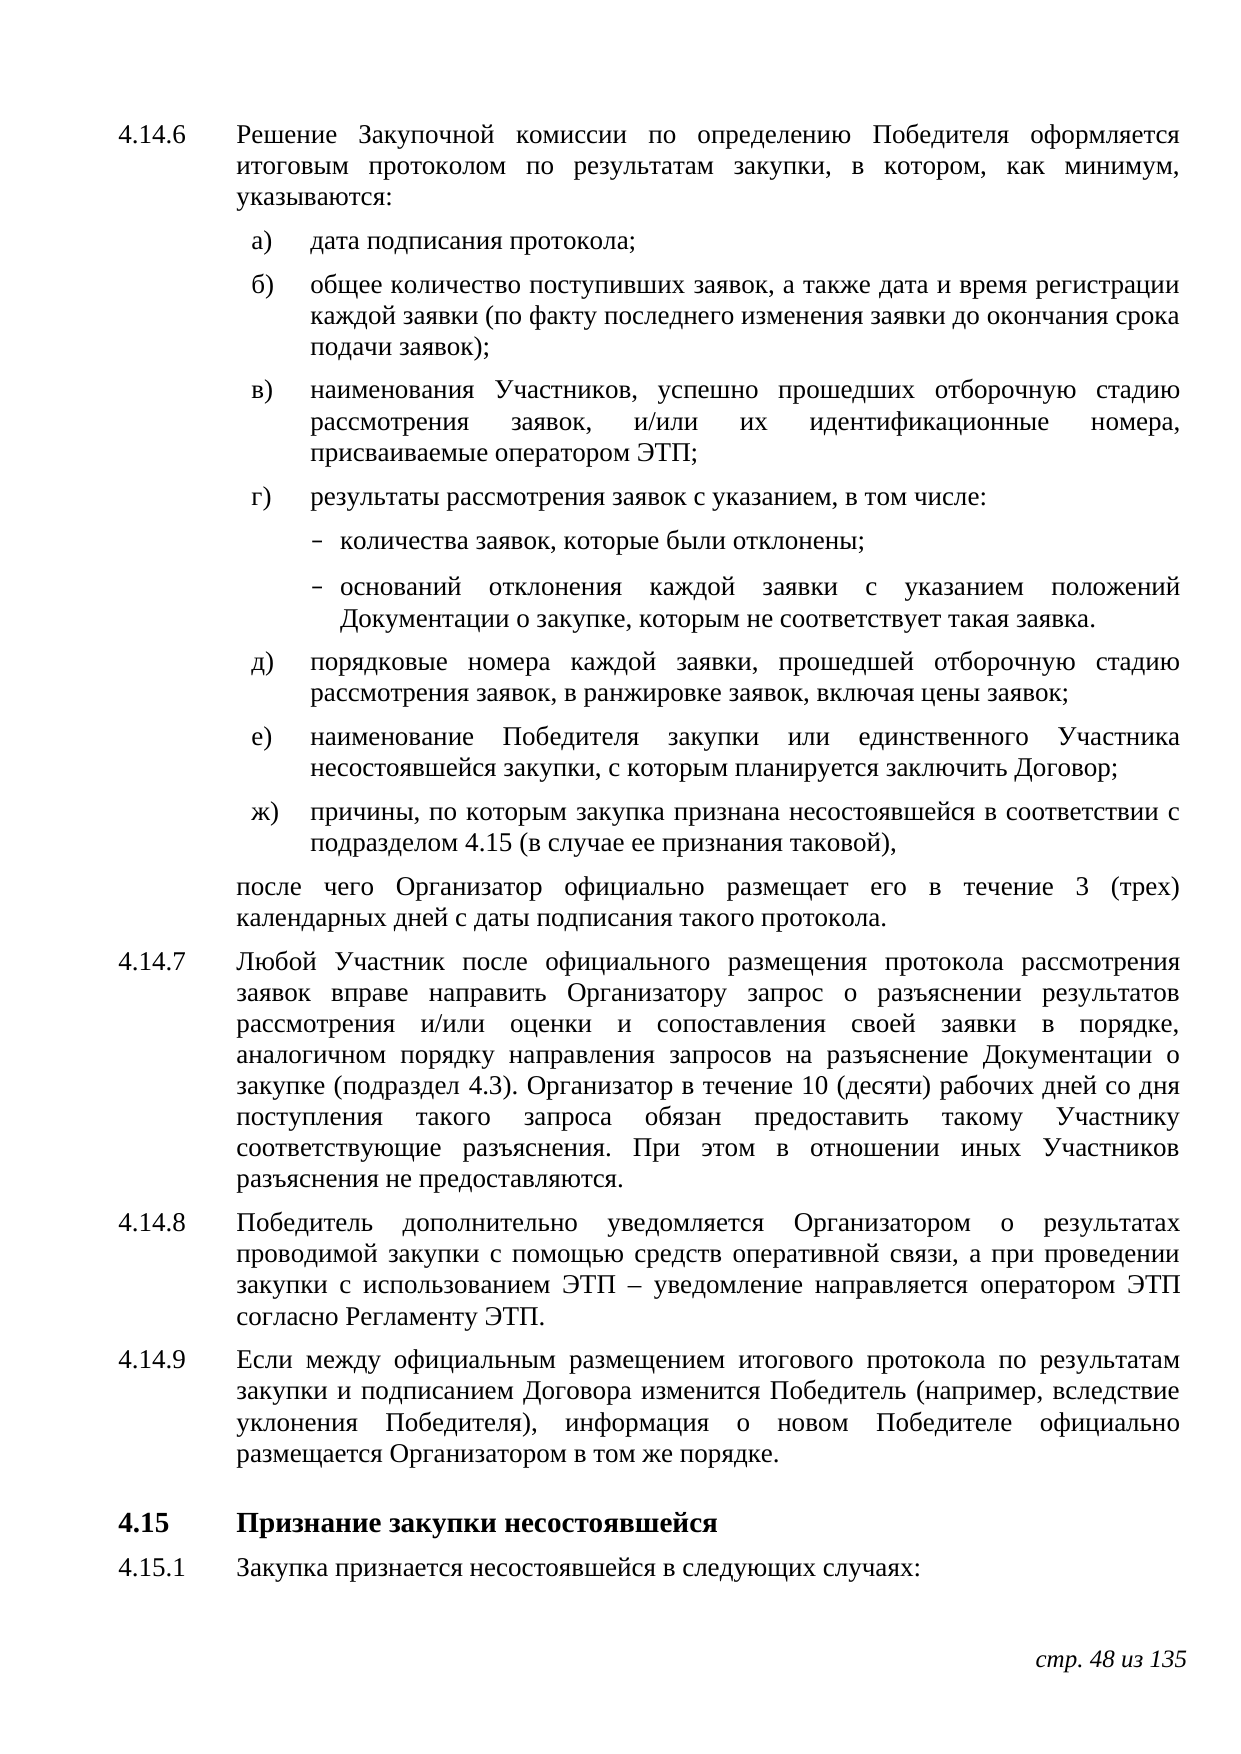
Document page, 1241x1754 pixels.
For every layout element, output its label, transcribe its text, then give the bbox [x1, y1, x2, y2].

text Если между официальным размещением итогового протокола по результатам закупки и подписанием Договора изменится Победитель (например, вследствие уклонения Победителя), информация о новом Победителе официально размещается Организатором в том же порядке. [118, 1343, 1181, 1468]
text порядковые номера каждой заявки, прошедшей отборочную стадию рассмотрения заявок, в ранжировке заявок, включая цены заявок; [251, 645, 1181, 708]
text наименование Победителя закупки или единственного Участника несостоявшейся закупки, с которым планируется заключить Договор; [251, 720, 1181, 782]
list после чего Организатор официально размещает его в течение 3 (трех) календарных дней с даты подписания такого протокола. [236, 870, 1181, 932]
text Решение Закупочной комиссии по определению Победителя оформляется итоговым протоколом по результатам закупки, в котором, как минимум, указываются: [118, 118, 1181, 212]
text общее количество поступивших заявок, а также дата и время регистрации каждой заявки (по факту последнего изменения заявки до окончания срока подачи заявок); [251, 268, 1181, 361]
list количества заявок, которые были отклонены; [310, 523, 1181, 556]
text наименования Участников, успешно прошедших отборочную стадию рассмотрения заявок, и/или их идентификационные номера, присваиваемые оператором ЭТП; [251, 374, 1181, 467]
text Закупка признается несостоявшейся в следующих случаях: [118, 1551, 1181, 1583]
text Любой Участник после официального размещения протокола рассмотрения заявок вправе направить Организатору запрос о разъяснении результатов рассмотрения и/или оценки и сопоставления своей заявки в порядке, аналогичном порядку направления запросов на разъяснение Документации о закупке (подраздел 4.3). Организатор в течение 10 (десяти) рабочих дней со дня поступления такого запроса обязан предоставить такому Участнику соответствующие разъяснения. При этом в отношении иных Участников разъяснения не предоставляются. [118, 944, 1181, 1194]
text результаты рассмотрения заявок с указанием, в том числе: [251, 479, 1181, 511]
text причины, по которым закупка признана несостоявшейся в соответствии с подразделом 4.15 (в случае ее признания таковой), [251, 795, 1181, 857]
text Победитель дополнительно уведомляется Организатором о результатах проводимой закупки с помощью средств оперативной связи, а при проведении закупки с использованием ЭТП – уведомление направляется оператором ЭТП согласно Регламенту ЭТП. [118, 1206, 1181, 1331]
subtitle Признание закупки несостоявшейся [118, 1505, 1181, 1539]
list оснований отклонения каждой заявки с указанием положений Документации о закупке, которым не соответствует такая заявка. [310, 569, 1181, 633]
text дата подписания протокола; [251, 224, 1181, 255]
